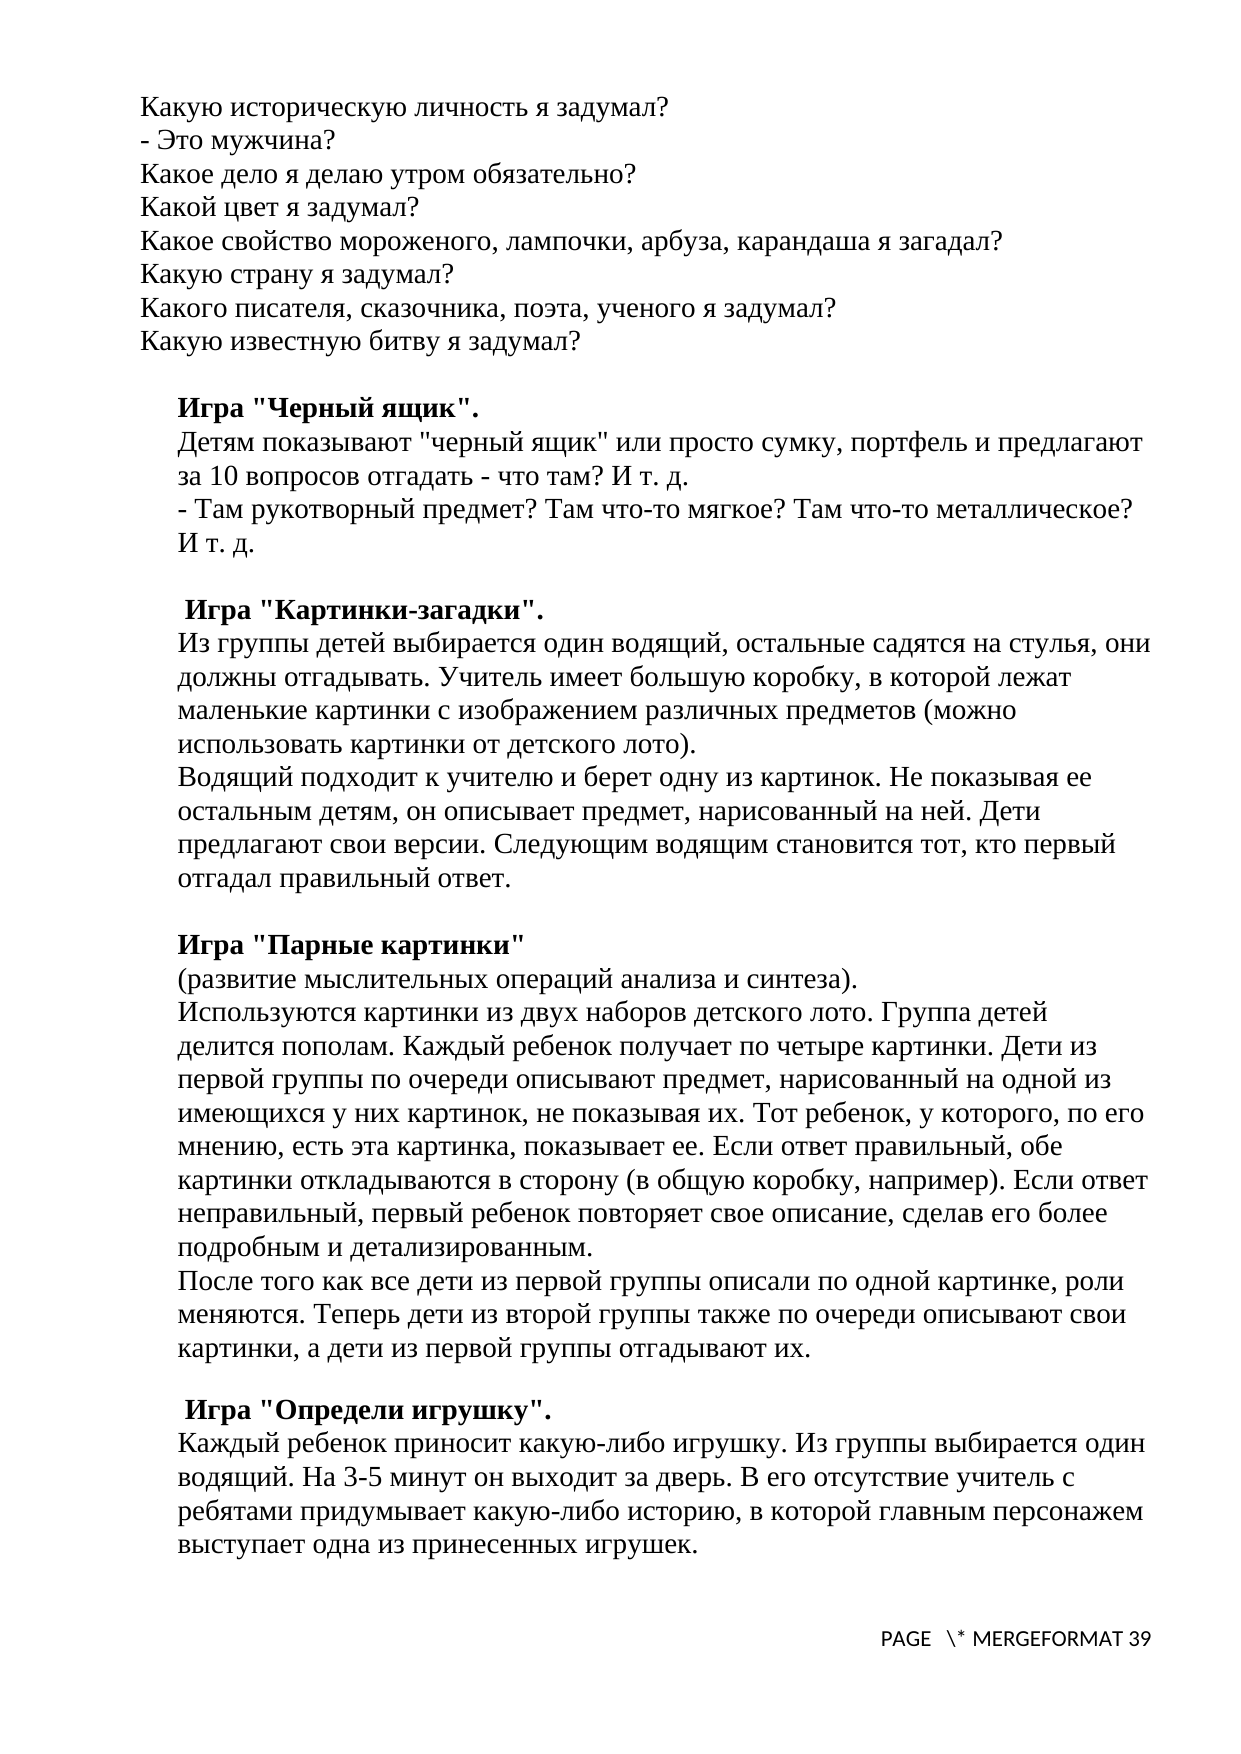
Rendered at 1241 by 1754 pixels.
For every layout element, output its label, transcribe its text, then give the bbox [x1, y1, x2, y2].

text Игра "Черный ящик". [177, 391, 1152, 424]
text Используются картинки из двух наборов детского лото. Группа детей делится пополам. Каждый ребенок получает по четыре картинки. Дети из первой группы по очереди описывают предмет, нарисованный на одной из имеющихся у них картинок, не показывая их. Тот ребенок, у которого, по его мнению, есть эта картинка, показывает ее. Если ответ правильный, обе картинки откладываются в сторону (в общую коробку, например). Если ответ неправильный, первый ребенок повторяет свое описание, сделав его более подробным и детализированным. После того как все дети из первой группы описали по одной картинке, роли меняются. Теперь дети из второй группы также по очереди описывают свои картинки, а дети из первой группы отгадывают их. [177, 994, 1152, 1392]
text Какое дело я делаю утром обязательно? Какой цвет я задумал? Какое свойство мороженого, лампочки, арбуза, карандаша я загадал? Какую страну я задумал? Какого писателя, сказочника, поэта, ученого я задумал? Какую известную битву я задумал? [140, 156, 1152, 357]
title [177, 1426, 1152, 1593]
text Какую историческую личность я задумал? - Это мужчина? [140, 89, 1152, 156]
text Из группы детей выбирается один водящий, остальные садятся на стулья, они должны отгадывать. Учитель имеет большую коробку, в которой лежат маленькие картинки с изображением различных предметов (можно использовать картинки от детского лото). Водящий подходит к учителю и берет одну из картинок. Не показывая ее остальным детям, он описывает предмет, нарисованный на ней. Дети предлагают свои версии. Следующим водящим становится тот, кто первый отгадал правильный ответ. [177, 625, 1152, 894]
title Игра "Парные картинки" [177, 927, 1152, 961]
title Игра "Определи игрушку". [177, 1392, 1152, 1426]
text Детям показывают "черный ящик" или просто сумку, портфель и предлагают за 10 вопросов отгадать - что там? И т. д. - Там рукотворный предмет? Там что-то мягкое? Там что-то металлическое? И т. д. [177, 424, 1152, 558]
title (развитие мыслительных операций анализа и синтеза). [177, 961, 1152, 994]
text Игра "Картинки-загадки". [177, 592, 1152, 625]
